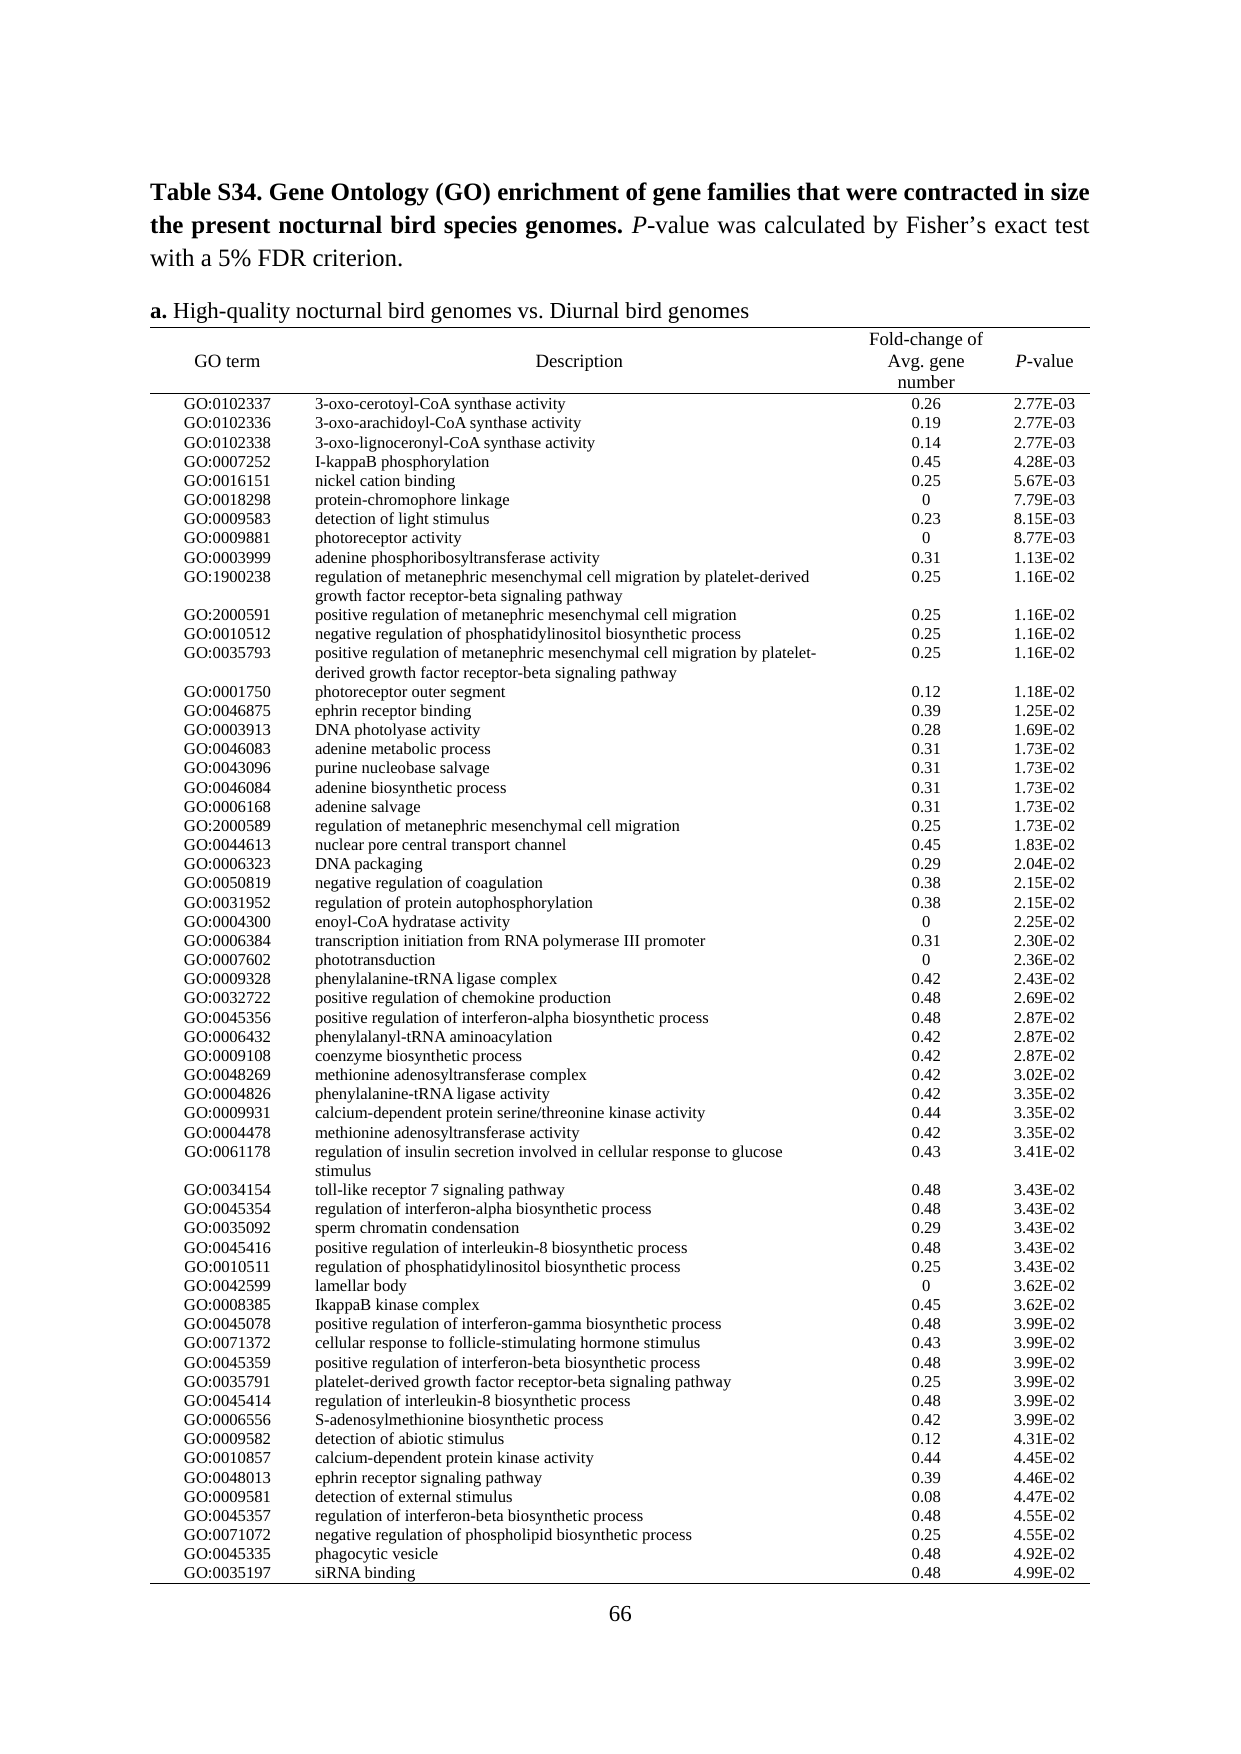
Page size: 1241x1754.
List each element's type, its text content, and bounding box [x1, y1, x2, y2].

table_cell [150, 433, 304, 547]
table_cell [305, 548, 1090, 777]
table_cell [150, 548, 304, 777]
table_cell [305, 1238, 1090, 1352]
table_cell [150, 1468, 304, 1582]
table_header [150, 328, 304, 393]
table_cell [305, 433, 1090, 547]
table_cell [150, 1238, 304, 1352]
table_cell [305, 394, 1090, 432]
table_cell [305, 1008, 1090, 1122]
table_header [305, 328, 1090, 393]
text Table S34. Gene Ontology (GO) enrichment of gene families that were contracted in size the present nocturnal bird species genomes. P-value was calculated by Fisher’s exact test with a 5% FDR criterion. [150, 177, 1090, 272]
text a. High-quality nocturnal bird genomes vs. Diurnal bird genomes [150, 297, 1090, 323]
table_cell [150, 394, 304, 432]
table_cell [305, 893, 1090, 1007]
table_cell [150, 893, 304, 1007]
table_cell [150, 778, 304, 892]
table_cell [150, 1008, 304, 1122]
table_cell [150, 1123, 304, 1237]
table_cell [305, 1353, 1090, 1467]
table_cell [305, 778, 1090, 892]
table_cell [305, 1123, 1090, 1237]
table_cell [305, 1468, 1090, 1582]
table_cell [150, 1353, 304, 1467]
